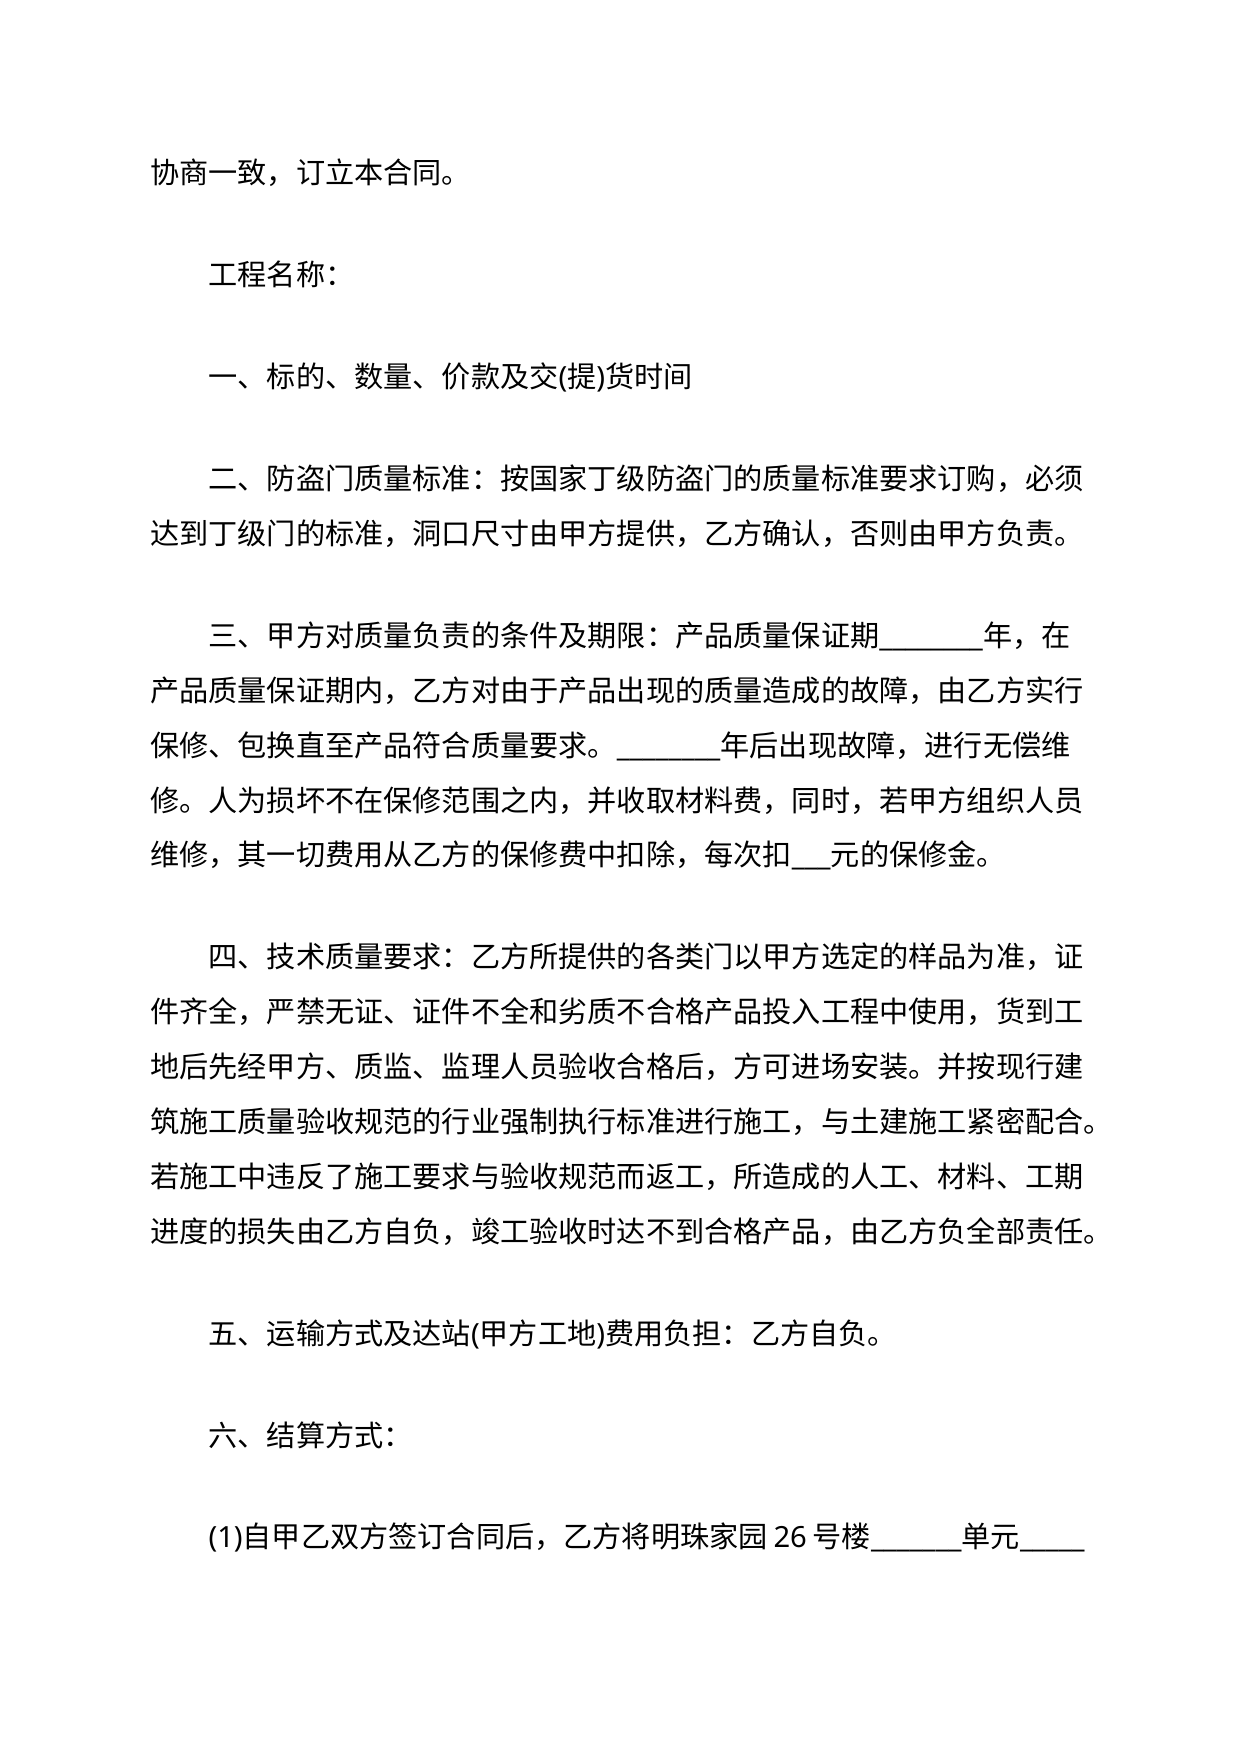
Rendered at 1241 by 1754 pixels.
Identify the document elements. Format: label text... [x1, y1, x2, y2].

text 六、结算方式： [150, 1412, 1090, 1454]
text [150, 1514, 1090, 1556]
text 五、运输方式及达站(甲方工地)费用负担：乙方自负。 [150, 1310, 1090, 1353]
text 二、防盗门质量标准：按国家丁级防盗门的质量标准要求订购，必须达到丁级门的标准，洞口尺寸由甲方提供，乙方确认，否则由甲方负责。 [150, 456, 1090, 553]
text 一、标的、数量、价款及交(提)货时间 [150, 353, 1090, 396]
text 三、甲方对质量负责的条件及期限：产品质量保证期________年，在产品质量保证期内，乙方对由于产品出现的质量造成的故障，由乙方实行保修、包换直至产品符合质量要求。________年后出现故障，进行无偿维修。人为损坏不在保修范围之内，并收取材料费，同时，若甲方组织人员维修，其一切费用从乙方的保修费中扣除，每次扣___元的保修金。 [150, 612, 1090, 874]
text 四、技术质量要求：乙方所提供的各类门以甲方选定的样品为准，证件齐全，严禁无证、证件不全和劣质不合格产品投入工程中使用，货到工地后先经甲方、质监、监理人员验收合格后，方可进场安装。并按现行建筑施工质量验收规范的行业强制执行标准进行施工，与土建施工紧密配合。若施工中违反了施工要求与验收规范而返工，所造成的人工、材料、工期进度的损失由乙方自负，竣工验收时达不到合格产品，由乙方负全部责任。 [150, 934, 1090, 1251]
text 工程名称： [150, 252, 1090, 294]
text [150, 150, 1090, 192]
